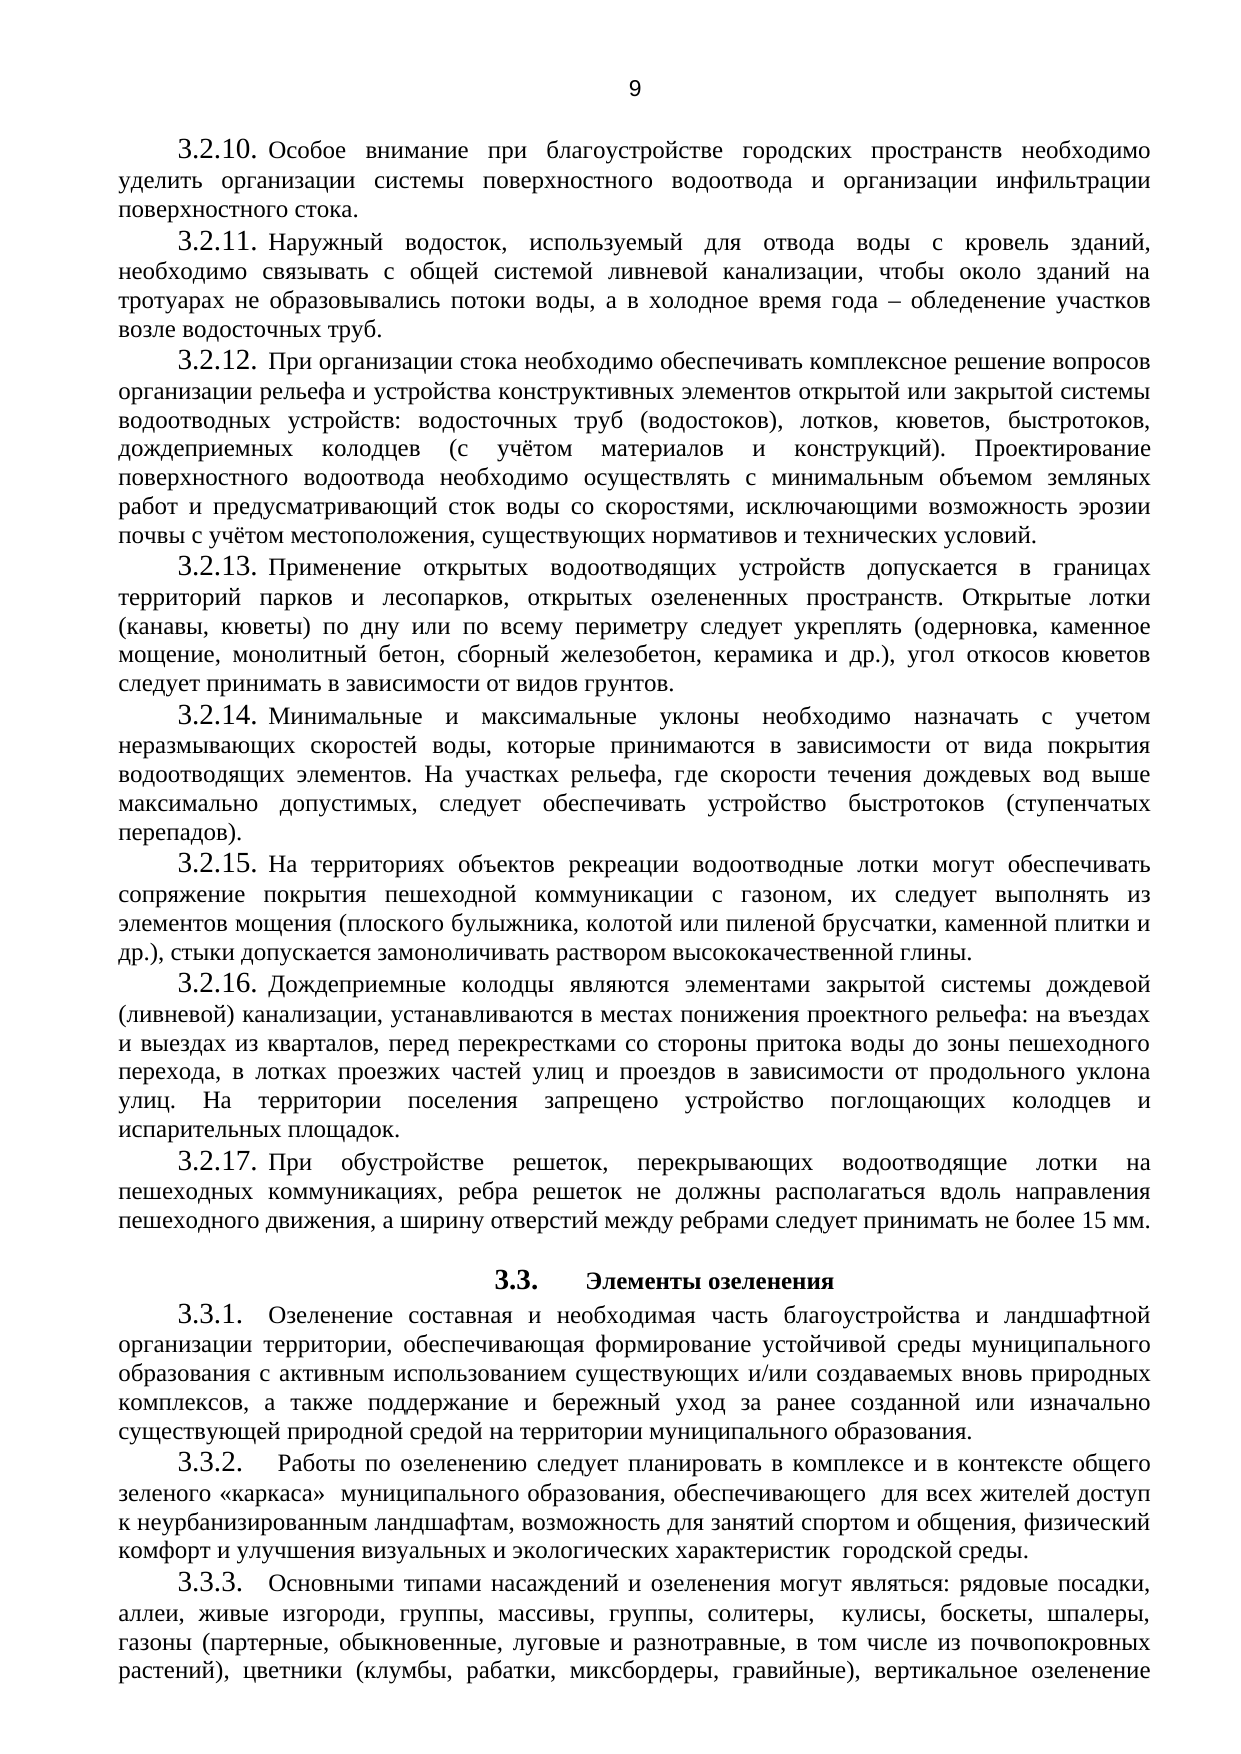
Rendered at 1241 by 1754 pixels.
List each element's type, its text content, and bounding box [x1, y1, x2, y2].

list Особое внимание при благоустройстве городских пространств необходимо уделить организации системы поверхностного водоотвода и организации инфильтрации поверхностного стока. [118, 132, 1152, 223]
list Применение открытых водоотводящих устройств допускается в границах территорий парков и лесопарков, открытых озелененных пространств. Открытые лотки (канавы, кюветы) по дну или по всему периметру следует укреплять (одерновка, каменное мощение, монолитный бетон, сборный железобетон, керамика и др.), угол откосов кюветов следует принимать в зависимости от видов грунтов. [118, 548, 1152, 697]
list Наружный водосток, используемый для отвода воды с кровель зданий, необходимо связывать с общей системой ливневой канализации, чтобы около зданий на тротуарах не образовывались потоки воды, а в холодное время года – обледенение участков возле водосточных труб. [118, 223, 1152, 342]
list Работы по озеленению следует планировать в комплексе и в контексте общего зеленого «каркаса» муниципального образования, обеспечивающего для всех жителей доступ к неурбанизированным ландшафтам, возможность для занятий спортом и общения, физический комфорт и улучшения визуальных и экологических характеристик городской среды. [118, 1444, 1152, 1564]
list Озеленение составная и необходимая часть благоустройства и ландшафтной организации территории, обеспечивающая формирование устойчивой среды муниципального образования с активным использованием существующих и/или создаваемых вновь природных комплексов, а также поддержание и бережный уход за ранее созданной или изначально существующей природной средой на территории муниципального образования. [118, 1296, 1152, 1444]
list При обустройстве решеток, перекрывающих водоотводящие лотки на пешеходных коммуникациях, ребра решеток не должны располагаться вдоль направления пешеходного движения, а ширину отверстий между ребрами следует принимать не более 15 мм. [118, 1143, 1152, 1234]
list На территориях объектов рекреации водоотводные лотки могут обеспечивать сопряжение покрытия пешеходной коммуникации с газоном, их следует выполнять из элементов мощения (плоского булыжника, колотой или пиленой брусчатки, каменной плитки и др.), стыки допускается замоноличивать раствором высококачественной глины. [118, 846, 1152, 965]
list При организации стока необходимо обеспечивать комплексное решение вопросов организации рельефа и устройства конструктивных элементов открытой или закрытой системы водоотводных устройств: водосточных труб (водостоков), лотков, кюветов, быстротоков, дождеприемных колодцев (с учётом материалов и конструкций). Проектирование поверхностного водоотвода необходимо осуществлять с минимальным объемом земляных работ и предусматривающий сток воды со скоростями, исключающими возможность эрозии почвы с учётом местоположения, существующих нормативов и технических условий. [118, 342, 1152, 548]
list Минимальные и максимальные уклоны необходимо назначать с учетом неразмывающих скоростей воды, которые принимаются в зависимости от вида покрытия водоотводящих элементов. На участках рельефа, где скорости течения дождевых вод выше максимально допустимых, следует обеспечивать устройство быстротоков (ступенчатых перепадов). [118, 697, 1152, 846]
subtitle Элементы озеленения [118, 1262, 1152, 1296]
list Дождеприемные колодцы являются элементами закрытой системы дождевой (ливневой) канализации, устанавливаются в местах понижения проектного рельефа: на въездах и выездах из кварталов, перед перекрестками со стороны притока воды до зоны пешеходного перехода, в лотках проезжих частей улиц и проездов в зависимости от продольного уклона улиц. На территории поселения запрещено устройство поглощающих колодцев и испарительных площадок. [118, 965, 1152, 1143]
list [118, 1564, 1152, 1684]
